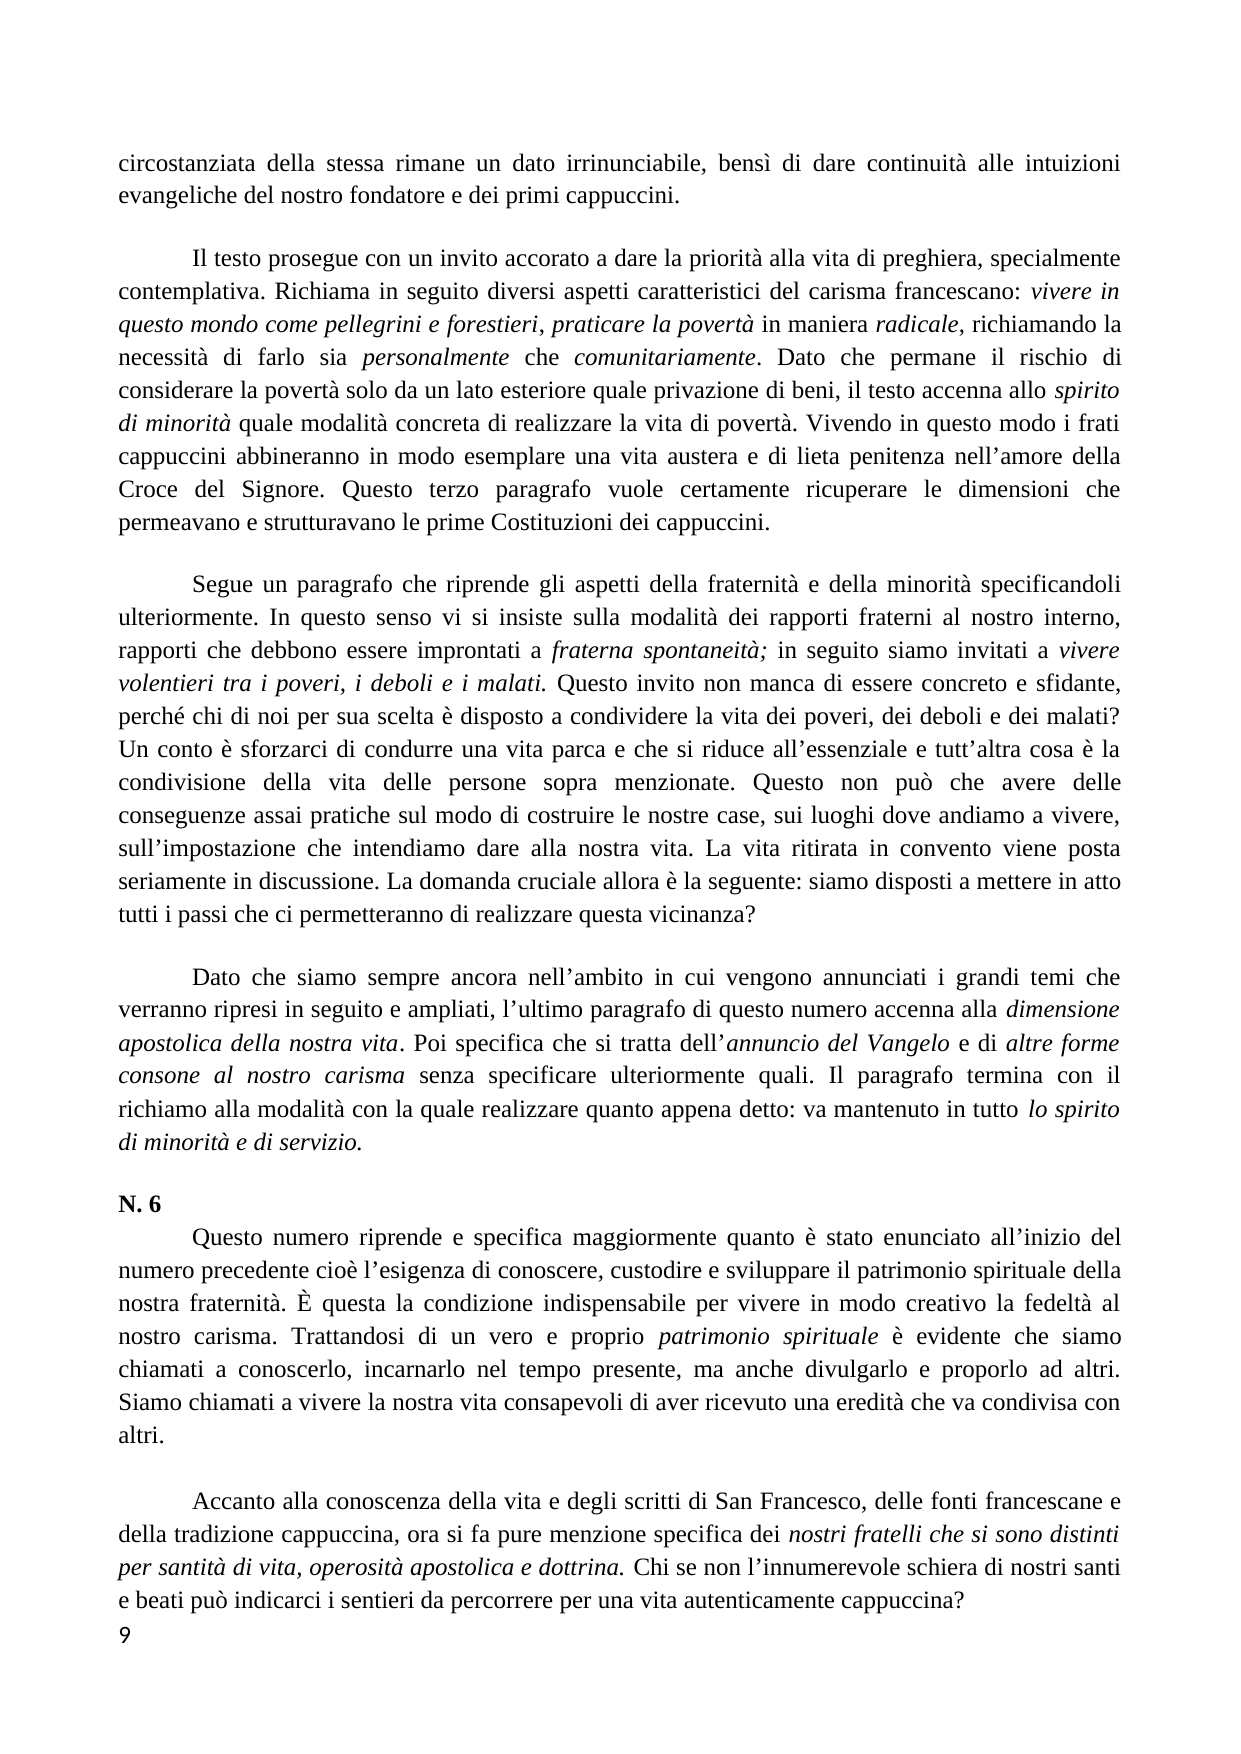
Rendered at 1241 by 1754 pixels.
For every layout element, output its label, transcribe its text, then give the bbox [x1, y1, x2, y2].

text N. 6 [118, 1189, 1122, 1218]
text Il testo prosegue con un invito accorato a dare la priorità alla vita di preghiera, specialmente contemplativa. Richiama in seguito diversi aspetti caratteristici del carisma francescano: vivere in questo mondo come pellegrini e forestieri, praticare la povertà in maniera radicale, richiamando la necessità di farlo sia personalmente che comunitariamente. Dato che permane il rischio di considerare la povertà solo da un lato esteriore quale privazione di beni, il testo accenna allo spirito di minorità quale modalità concreta di realizzare la vita di povertà. Vivendo in questo modo i frati cappuccini abbineranno in modo esemplare una vita austera e di lieta penitenza nell’amore della Croce del Signore. Questo terzo paragrafo vuole certamente ricuperare le dimensioni che permeavano e strutturavano le prime Costituzioni dei cappuccini. [118, 243, 1122, 536]
text Dato che siamo sempre ancora nell’ambito in cui vengono annunciati i grandi temi che verranno ripresi in seguito e ampliati, l’ultimo paragrafo di questo numero accenna alla dimensione apostolica della nostra vita. Poi specifica che si tratta dell’annuncio del Vangelo e di altre forme consone al nostro carisma senza specificare ulteriormente quali. Il paragrafo termina con il richiamo alla modalità con la quale realizzare quanto appena detto: va mantenuto in tutto lo spirito di minorità e di servizio. [118, 962, 1122, 1155]
text Questo numero riprende e specifica maggiormente quanto è stato enunciato all’inizio del numero precedente cioè l’esigenza di conoscere, custodire e sviluppare il patrimonio spirituale della nostra fraternità. È questa la condizione indispensabile per vivere in modo creativo la fedeltà al nostro carisma. Trattandosi di un vero e proprio patrimonio spirituale è evidente che siamo chiamati a conoscerlo, incarnarlo nel tempo presente, ma anche divulgarlo e proporlo ad altri. Siamo chiamati a vivere la nostra vita consapevoli di aver ricevuto una eredità che va condivisa con altri. [118, 1222, 1122, 1449]
text Segue un paragrafo che riprende gli aspetti della fraternità e della minorità specificandoli ulteriormente. In questo senso vi si insiste sulla modalità dei rapporti fraterni al nostro interno, rapporti che debbono essere improntati a fraterna spontaneità; in seguito siamo invitati a vivere volentieri tra i poveri, i deboli e i malati. Questo invito non manca di essere concreto e sfidante, perché chi di noi per sua scelta è disposto a condividere la vita dei poveri, dei deboli e dei malati? Un conto è sforzarci di condurre una vita parca e che si riduce all’essenziale e tutt’altra cosa è la condivisione della vita delle persone sopra menzionate. Questo non può che avere delle conseguenze assai pratiche sul modo di costruire le nostre case, sui luoghi dove andiamo a vivere, sull’impostazione che intendiamo dare alla nostra vita. La vita ritirata in convento viene posta seriamente in discussione. La domanda cruciale allora è la seguente: siamo disposti a mettere in atto tutti i passi che ci permetteranno di realizzare questa vicinanza? [118, 569, 1122, 928]
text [118, 148, 1122, 209]
text Accanto alla conoscenza della vita e degli scritti di San Francesco, delle fonti francescane e della tradizione cappuccina, ora si fa pure menzione specifica dei nostri fratelli che si sono distinti per santità di vita, operosità apostolica e dottrina. Chi se non l’innumerevole schiera di nostri santi e beati può indicarci i sentieri da percorrere per una vita autenticamente cappuccina? [118, 1486, 1122, 1614]
